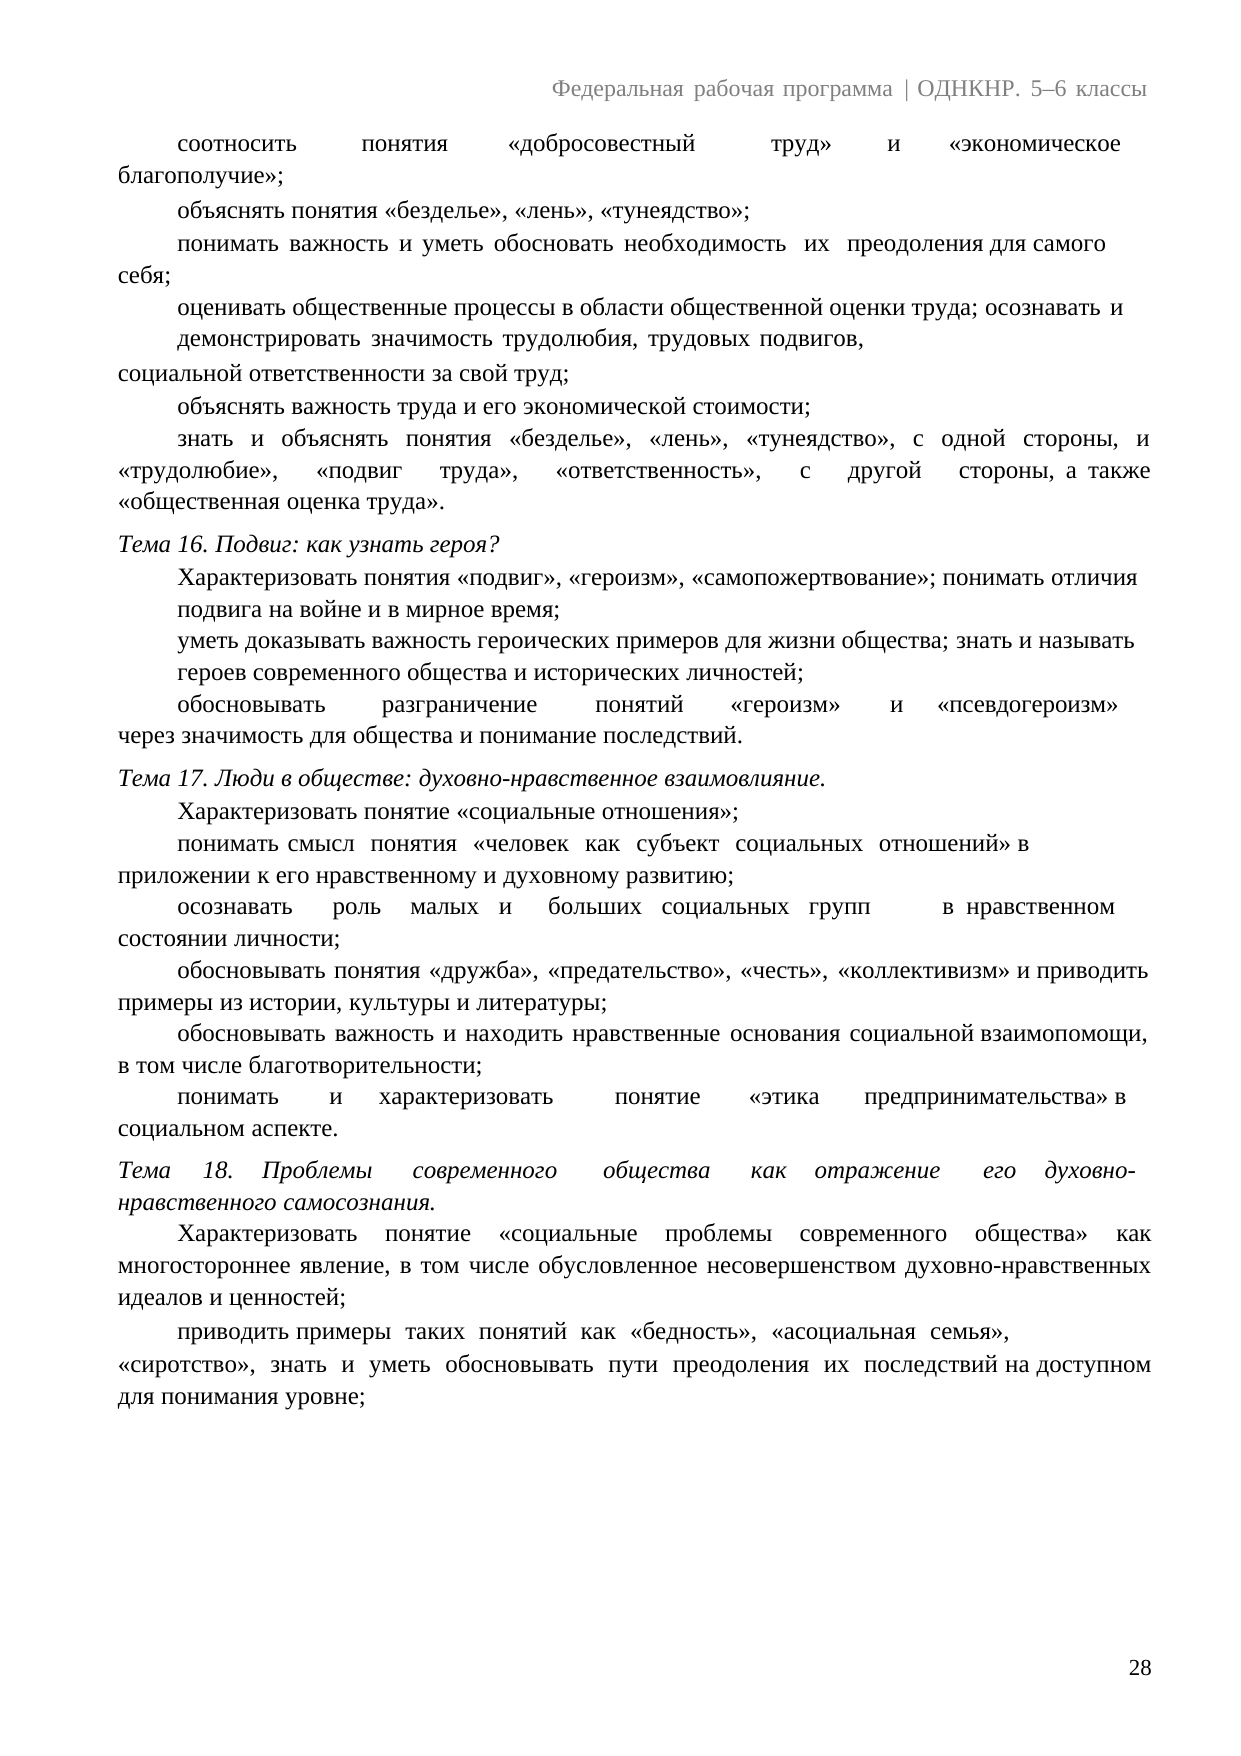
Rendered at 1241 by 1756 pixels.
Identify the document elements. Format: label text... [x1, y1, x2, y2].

text понимать важность и уметь обосновать необходимость их преодоления для самого себя; [118, 228, 1150, 288]
text осознавать роль малых и больших социальных групп в нравственном состоянии личности; [118, 891, 1150, 952]
text соотносить понятия «добросовестный труд» и «экономическое благополучие»; [118, 128, 1150, 189]
text объяснять важность труда и его экономической стоимости; [177, 391, 1163, 420]
text знать и объяснять понятия «безделье», «лень», «тунеядство», с одной стороны, и «трудолюбие», «подвиг труда», «ответственность», с другой стороны, а также «общественная оценка труда». [118, 423, 1150, 515]
text уметь доказывать важность героических примеров для жизни общества; знать и называть героев современного общества и исторических личностей; [177, 625, 1142, 686]
text Характеризовать понятия «подвиг», «героизм», «самопожертвование»; понимать отличия подвига на войне и в мирное время; [177, 562, 1163, 622]
text Тема 16. Подвиг: как узнать героя? [118, 529, 1163, 558]
text обосновывать важность и находить нравственные основания социальной взаимопомощи, в том числе благотворительности; [118, 1018, 1163, 1078]
text Характеризовать понятие «социальные проблемы современного общества» как многостороннее явление, в том числе обусловленное несовершенством духовно-нравственных идеалов и ценностей; [118, 1218, 1151, 1310]
text оценивать общественные процессы в области общественной оценки труда; осознавать и демонстрировать значимость трудолюбия, трудовых подвигов, [177, 292, 1163, 352]
text понимать смысл понятия «человек как субъект социальных отношений» в приложении к его нравственному и духовному развитию; [118, 828, 1150, 888]
text обосновывать понятия «дружба», «предательство», «честь», «коллективизм» и приводить примеры из истории, культуры и литературы; [118, 955, 1150, 1015]
text понимать и характеризовать понятие «этика предпринимательства» в социальном аспекте. [118, 1081, 1150, 1142]
text обосновывать разграничение понятий «героизм» и «псевдогероизм» через значимость для общества и понимание последствий. [118, 689, 1150, 749]
text Тема 18. Проблемы современного общества как отражение его духовно- нравственного самосознания. [118, 1155, 1153, 1215]
text объяснять понятия «безделье», «лень», «тунеядство»; [177, 192, 1163, 225]
text социальной ответственности за свой труд; [118, 355, 1163, 388]
text Тема 17. Люди в обществе: духовно-нравственное взаимовлияние. [118, 763, 1163, 792]
text приводить примеры таких понятий как «бедность», «асоциальная семья», [177, 1313, 1163, 1346]
text Характеризовать понятие «социальные отношения»; [177, 796, 1163, 825]
text «сиротство», знать и уметь обосновывать пути преодоления их последствий на доступном для понимания уровне; [118, 1349, 1152, 1410]
